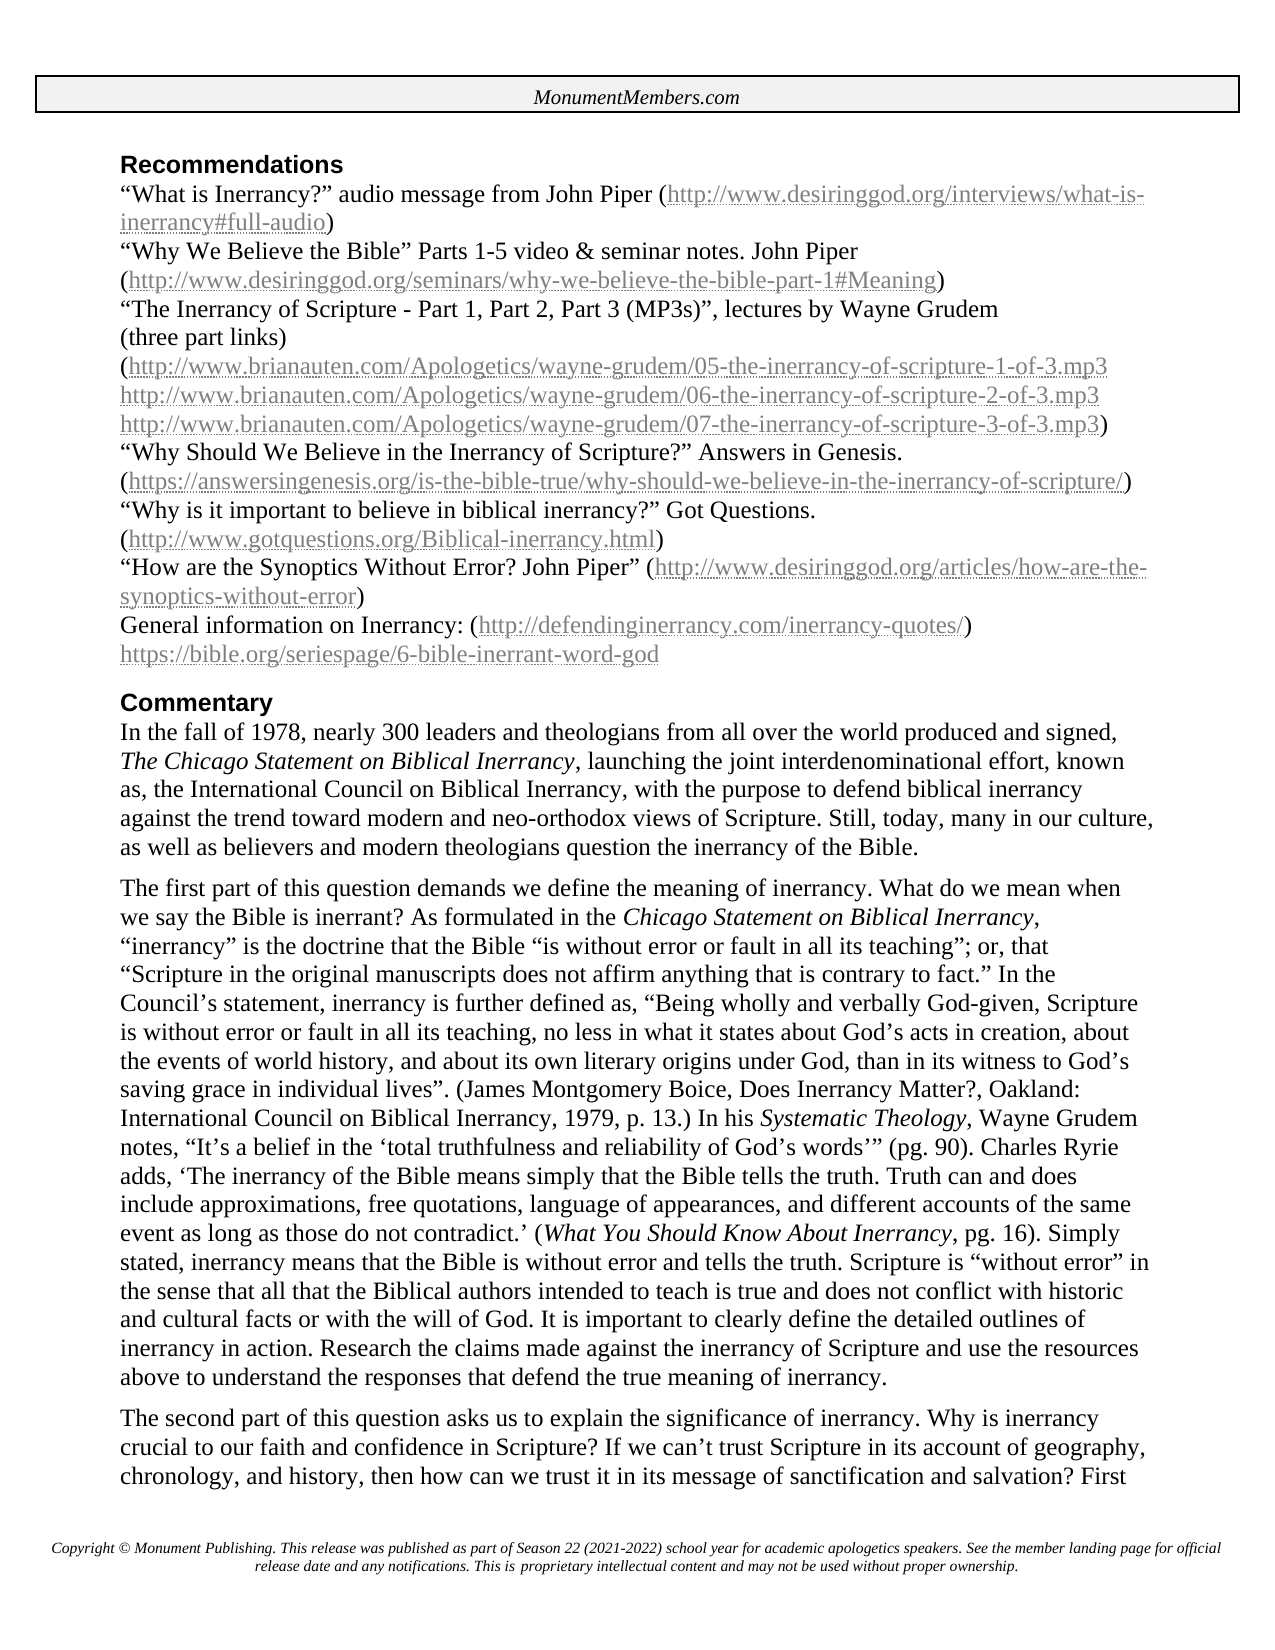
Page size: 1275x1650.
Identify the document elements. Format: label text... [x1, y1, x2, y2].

list “Why is it important to believe in biblical inerrancy?” Got Questions. (http://www.gotquestions.org/Biblical-inerrancy.html) [120, 495, 1155, 552]
list General information on Inerrancy: (http://defendinginerrancy.com/inerrancy-quotes/) [120, 610, 1155, 639]
list (three part links) [120, 322, 1155, 351]
list “Why Should We Believe in the Inerrancy of Scripture?” Answers in Genesis. (https://answersingenesis.org/is-the-bible-true/why-should-we-believe-in-the-inerrancy-of-scripture/) [120, 437, 1155, 495]
list “The Inerrancy of Scripture - Part 1, Part 2, Part 3 (MP3s)”, lectures by Wayne Grudem [120, 294, 1155, 322]
text Recommendations [120, 150, 1155, 179]
list https://bible.org/seriespage/6-bible-inerrant-word-god [120, 639, 1155, 667]
list “What is Inerrancy?” audio message from John Piper (http://www.desiringgod.org/interviews/what-is-inerrancy#full-audio) [120, 179, 1155, 236]
list http://www.brianauten.com/Apologetics/wayne-grudem/07-the-inerrancy-of-scripture-3-of-3.mp3) [120, 409, 1155, 437]
list The first part of this question demands we define the meaning of inerrancy. What do we mean when we say the Bible is inerrant? As formulated in the Chicago Statement on Biblical Inerrancy, “inerrancy” is the doctrine that the Bible “is without error or fault in all its teaching”; or, that “Scripture in the original manuscripts does not affirm anything that is contrary to fact.” In the Council’s statement, inerrancy is further defined as, “Being wholly and verbally God-given, Scripture is without error or fault in all its teaching, no less in what it states about God’s acts in creation, about the events of world history, and about its own literary origins under God, than in its witness to God’s saving grace in individual lives”. (James Montgomery Boice, Does Inerrancy Matter?, Oakland: International Council on Biblical Inerrancy, 1979, p. 13.) In his Systematic Theology, Wayne Grudem notes, “It’s a belief in the ‘total truthfulness and reliability of God’s words’” (pg. 90). Charles Ryrie adds, ‘The inerrancy of the Bible means simply that the Bible tells the truth. Truth can and does include approximations, free quotations, language of appearances, and different accounts of the same event as long as those do not contradict.’ (What You Should Know About Inerrancy, pg. 16). Simply stated, inerrancy means that the Bible is without error and tells the truth. Scripture is “without error” in the sense that all that the Biblical authors intended to teach is true and does not conflict with historic and cultural facts or with the will of God. It is important to clearly define the detailed outlines of inerrancy in action. Research the claims made against the inerrancy of Scripture and use the resources above to understand the responses that defend the true meaning of inerrancy. [120, 873, 1155, 1391]
list (http://www.brianauten.com/Apologetics/wayne-grudem/05-the-inerrancy-of-scripture-1-of-3.mp3 [120, 351, 1155, 380]
list “Why We Believe the Bible” Parts 1-5 video & seminar notes. John Piper (http://www.desiringgod.org/seminars/why-we-believe-the-bible-part-1#Meaning) [120, 236, 1155, 294]
text Commentary [120, 688, 1155, 717]
list http://www.brianauten.com/Apologetics/wayne-grudem/06-the-inerrancy-of-scripture-2-of-3.mp3 [120, 380, 1155, 409]
list “How are the Synoptics Without Error? John Piper” (http://www.desiringgod.org/articles/how-are-the-synoptics-without-error) [120, 552, 1155, 610]
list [120, 1403, 1155, 1489]
list In the fall of 1978, nearly 300 leaders and theologians from all over the world produced and signed, The Chicago Statement on Biblical Inerrancy, launching the joint interdenominational effort, known as, the International Council on Biblical Inerrancy, with the purpose to defend biblical inerrancy against the trend toward modern and neo-orthodox views of Scripture. Still, today, many in our culture, as well as believers and modern theologians question the inerrancy of the Bible. [120, 717, 1155, 861]
